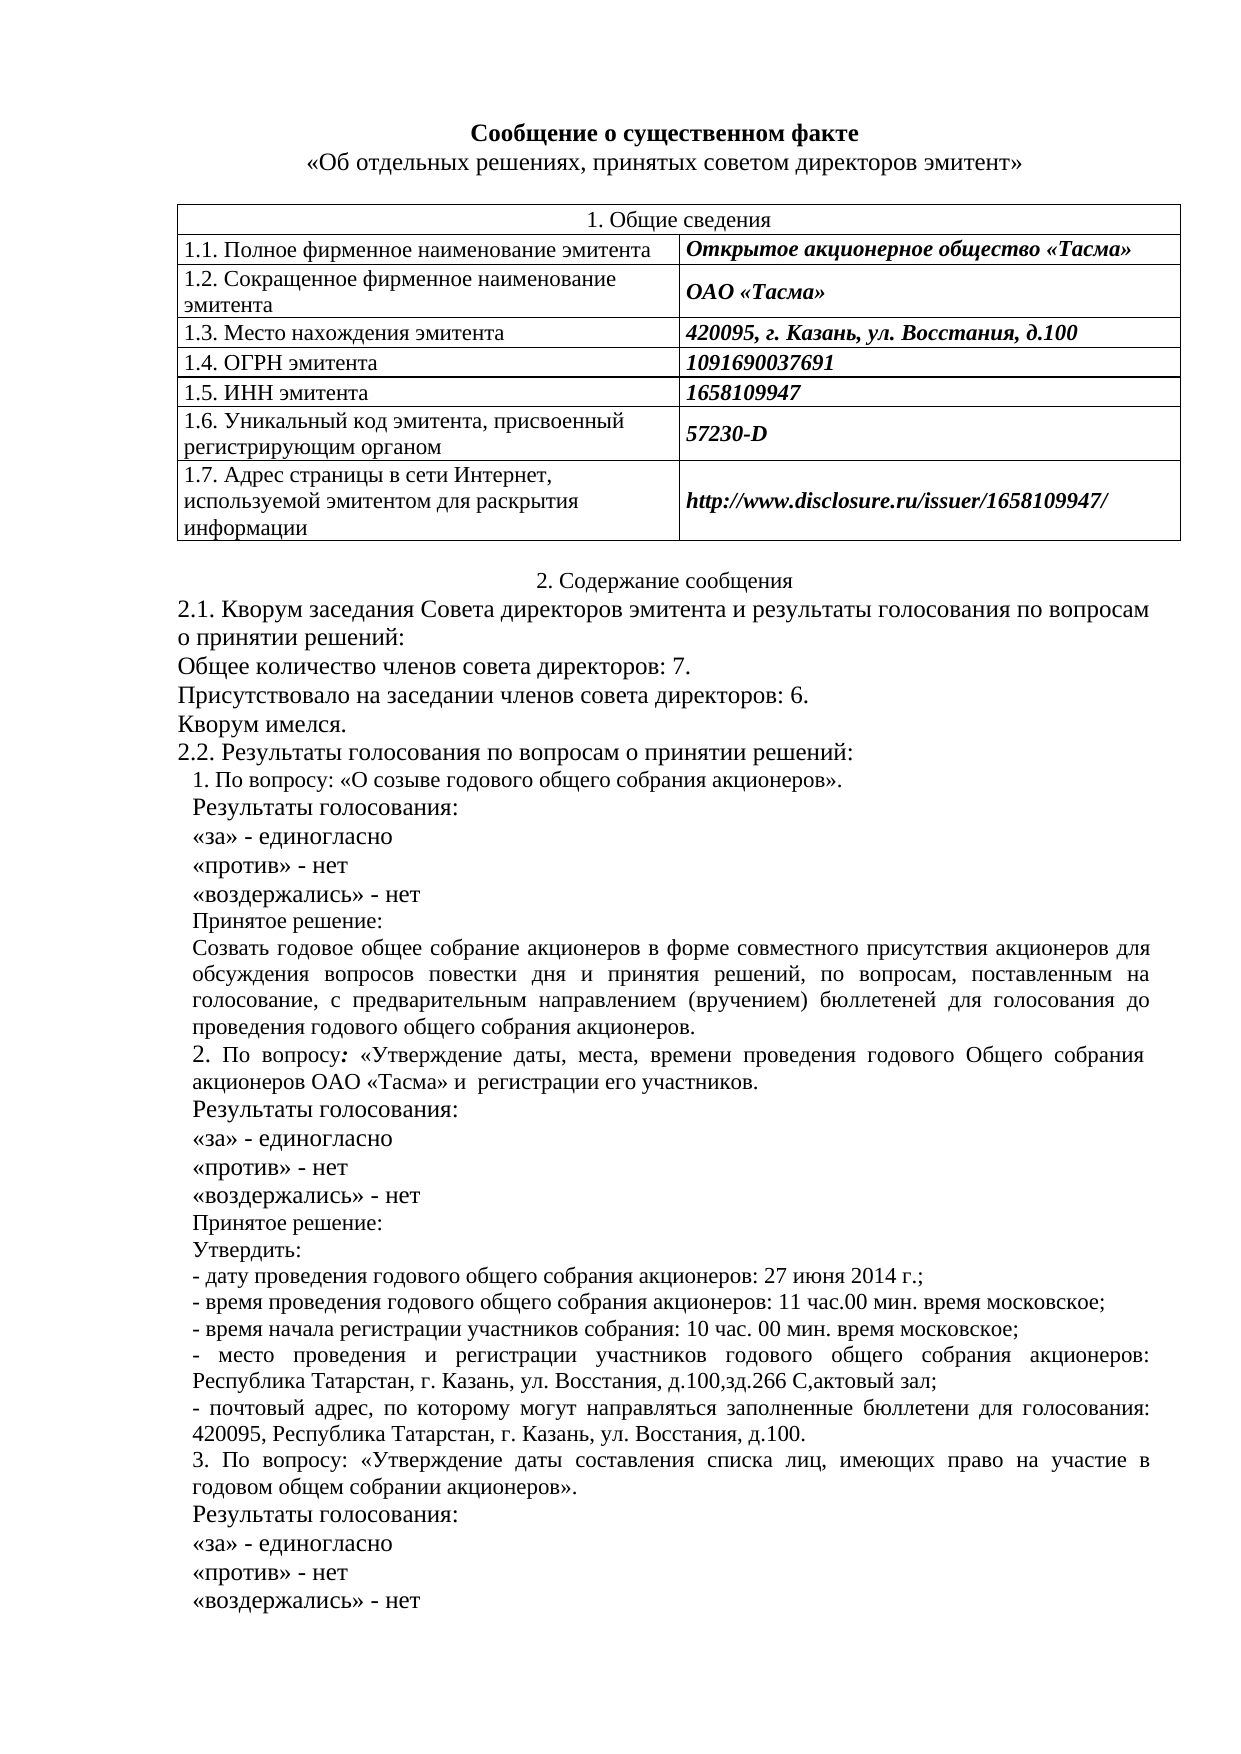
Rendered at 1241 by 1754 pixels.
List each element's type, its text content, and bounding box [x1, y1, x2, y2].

table_header 1. Общие сведения [178, 205, 1180, 234]
text «Об отдельных решениях, принятых советом директоров эмитент» [1010, 147, 1152, 176]
text Результаты голосования: «за» - единогласно [393, 1094, 1146, 1152]
table_cell ОАО «Тасма» [680, 265, 1180, 317]
table_cell 1.2. Сокращенное фирменное наименование эмитента [178, 265, 679, 317]
text - дату проведения годового общего собрания акционеров: 27 июня 2014 г.; [192, 1262, 1152, 1288]
text Результаты голосования: «за» - единогласно [393, 1499, 1146, 1557]
table_cell 420095, г. Казань, ул. Восстания, д.100 [680, 318, 1180, 347]
text 2. Содержание сообщения [177, 567, 1152, 594]
text - время начала регистрации участников собрания: мин. время московское; [192, 1315, 1152, 1341]
text Принятое решение: [192, 1209, 1146, 1236]
text «Об отдельных решениях, принятых советом директоров эмитент» [177, 147, 319, 176]
text 2. По вопросу: «Утверждение даты, места, времени проведения годового Общего собрания акционеров ОАО «Тасма» и регистрации его участников. [192, 1039, 1146, 1094]
text «против» - нет «воздержались» - нет [354, 850, 1146, 907]
table_cell 1658109947 [680, 378, 1180, 406]
text Принятое решение: [192, 907, 1146, 934]
table_cell 1.5. ИНН эмитента [178, 378, 679, 406]
table_cell 1.1. Полное фирменное наименование эмитента [178, 235, 679, 263]
text - почтовый адрес, по которому могут направляться заполненные бюллетени для голосования: 420095, Республика Татарстан, г. Казань, ул. Восстания, д.100. [192, 1394, 1152, 1447]
text - место проведения и регистрации участников годового общего собрания акционеров: Республика Татарстан, г. Казань, ул. Восстания, д.100,зд.266 С,актовый зал; [192, 1341, 1152, 1394]
table_cell 1.6. Уникальный код эмитента, присвоенный регистрирующим органом [178, 407, 679, 460]
text Сообщение о существенном факте [177, 118, 1152, 147]
text Утвердить: [192, 1236, 1152, 1262]
text - время проведения годового общего собрания акционеров: мин. время московское; [192, 1288, 1152, 1315]
table_cell 1091690037691 [680, 348, 1180, 376]
text «против» - нет «воздержались» - нет [354, 1557, 1146, 1614]
table_cell 1.4. ОГРН эмитента [178, 348, 679, 376]
text 3. По вопросу: «Утверждение даты составления списка лиц, имеющих право на участие в годовом общем собрании акционеров». [192, 1447, 1152, 1499]
table_cell Открытое акционерное общество «Тасма» [680, 235, 1180, 263]
text 2.1. Кворум заседания Совета директоров эмитента и результаты голосования по вопросам о принятии решений: Общее количество членов совета директоров: 7. Присутствовало на заседании членов совета директоров: 6. Кворум имелся. 2.2. Результаты голосования по вопросам о принятии решений: [177, 594, 1152, 766]
table_cell 1.3. Место нахождения эмитента [178, 318, 679, 347]
table_cell 57230-D [680, 407, 1180, 460]
text «против» - нет «воздержались» - нет [354, 1152, 1146, 1209]
table_cell http://www.disclosure.ru/issuer/1658109947/ [680, 461, 1180, 540]
text Результаты голосования: «за» - единогласно [192, 792, 1146, 850]
text 1. По вопросу: «О созыве годового общего собрания акционеров». [192, 766, 1146, 792]
table_cell 1.7. Адрес страницы в сети Интернет, используемой эмитентом для раскрытия информации [178, 461, 679, 540]
text Созвать годовое общее собрание акционеров в форме совместного присутствия акционеров для обсуждения вопросов повестки дня и принятия решений, по вопросам, поставленным на голосование, с предварительным направлением (вручением) бюллетеней для голосования до проведения годового общего собрания акционеров. [192, 934, 1152, 1039]
